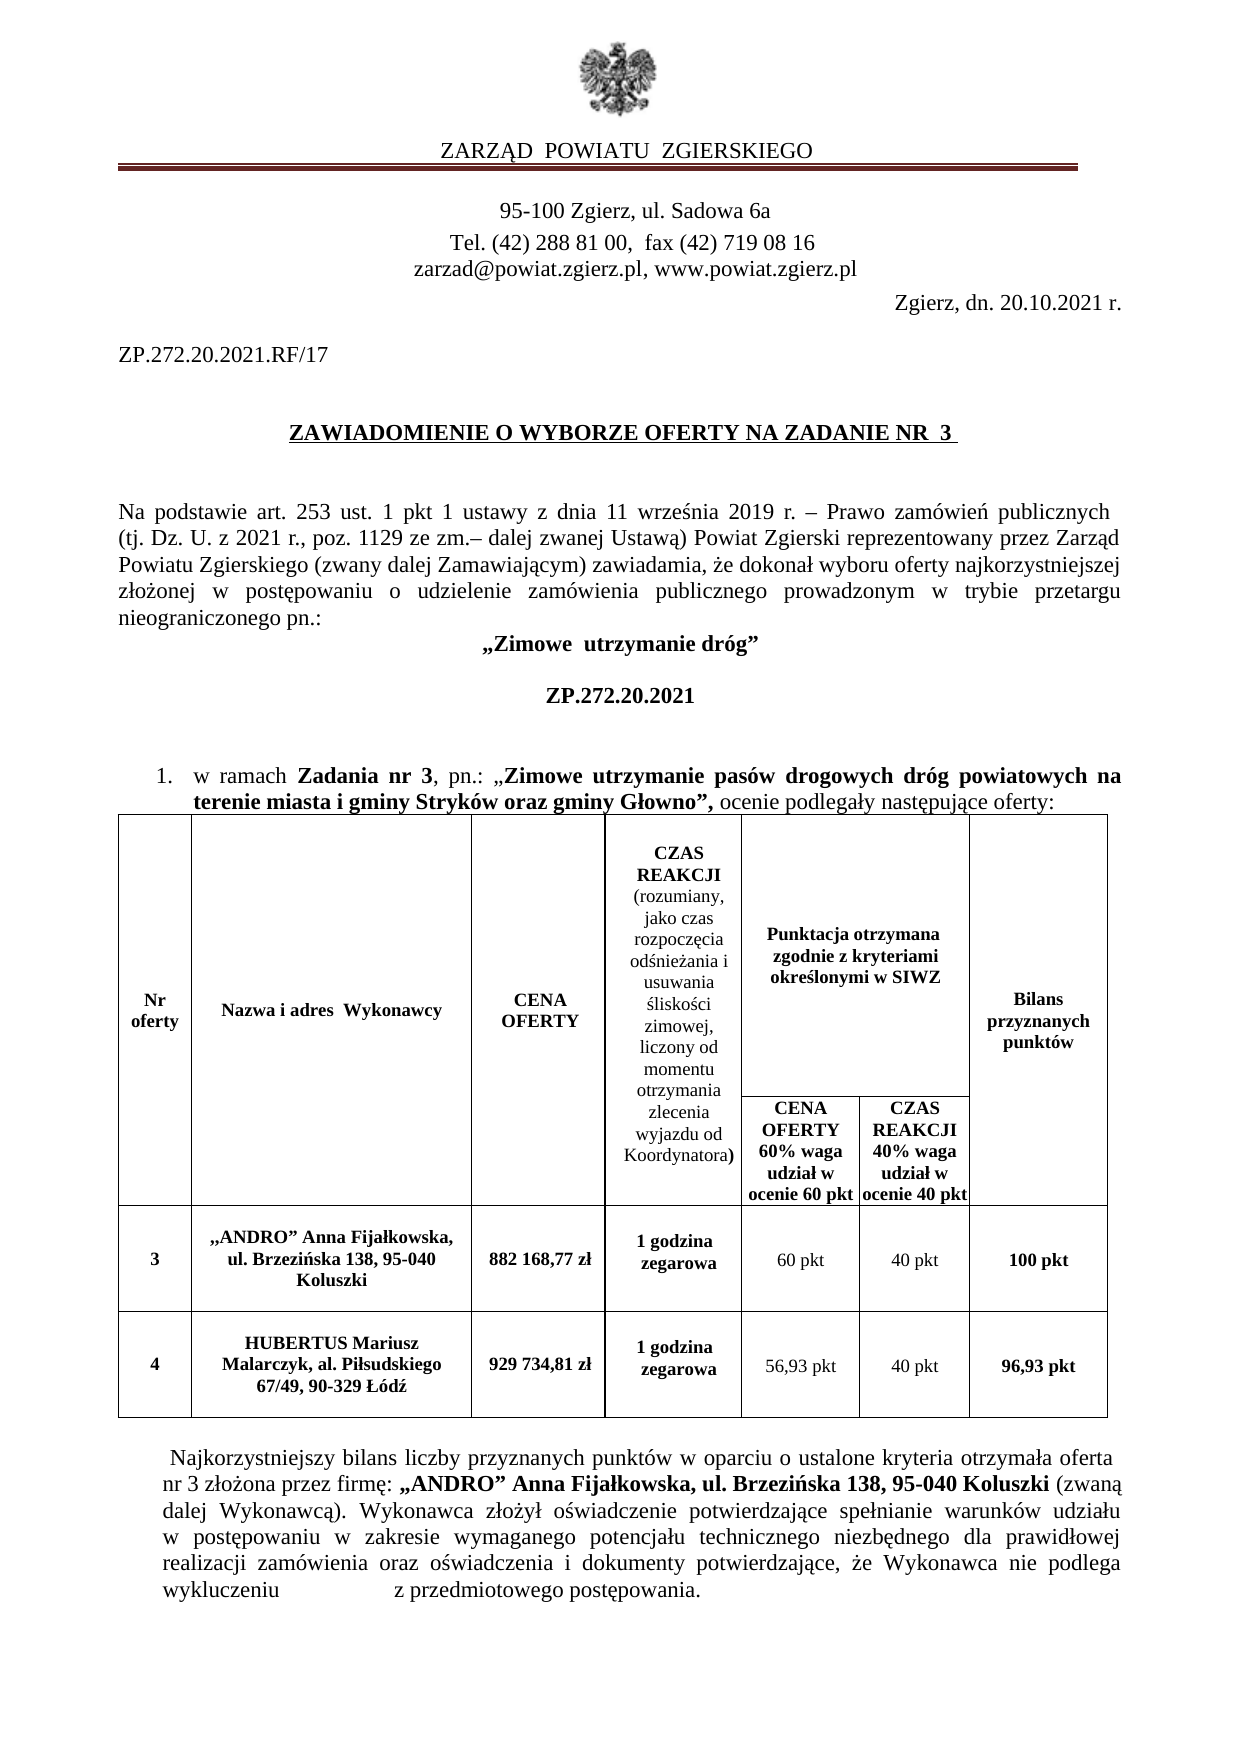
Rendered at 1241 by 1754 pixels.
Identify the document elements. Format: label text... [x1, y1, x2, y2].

table_header Nr oferty [119, 815, 191, 1205]
text „Zimowe utrzymanie dróg” [118, 630, 1122, 656]
table_cell 882 168,77 zł [472, 1206, 604, 1311]
table_cell 1 godzina zegarowa [606, 1206, 741, 1311]
table_cell 100 pkt [970, 1206, 1107, 1311]
table_header ZARZĄD POWIATU ZGIERSKIEGO [118, 137, 1078, 163]
table_cell 929 734,81 zł [472, 1312, 604, 1417]
table_header Punktacja otrzymana zgodnie z kryteriami określonymi w SIWZ [742, 815, 969, 1096]
table_header CENA OFERTY [472, 815, 604, 1205]
table_header 95-100 Zgierz, ul. Sadowa 6a [118, 197, 1028, 229]
text Na podstawie art. 253 ust. 1 pkt 1 ustawy z dnia 11 września 2019 r. – Prawo zamówień publicznych (tj. Dz. U. z 2021 r., poz. 1129 ze zm.– dalej zwanej Ustawą) Powiat Zgierski reprezentowany przez Zarząd Powiatu Zgierskiego (zwany dalej Zamawiającym) zawiadamia, że dokonał wyboru oferty najkorzystniejszej złożonej w postępowaniu o udzielenie zamówienia publicznego prowadzonym w trybie przetargu nieograniczonego pn.: [118, 498, 1122, 630]
text ZAWIADOMIENIE O WYBORZE OFERTY NA ZADANIE NR 3 [118, 419, 1122, 445]
list w ramach Zadania nr 3, pn.: „Zimowe utrzymanie pasów drogowych dróg powiatowych na terenie miasta i gminy Stryków oraz gminy Głowno”, ocenie podlegały następujące oferty: [156, 762, 1122, 814]
text ZP.272.20.2021.RF/17 [118, 341, 1122, 367]
table_cell ,,ANDRO” Anna Fijałkowska, ul. Brzezińska 138, 95-040 Koluszki [192, 1206, 471, 1311]
table_header Nazwa i adres Wykonawcy [192, 815, 471, 1205]
table_cell CZAS REAKCJI 40% waga udział w ocenie 40 pkt [860, 1097, 969, 1205]
table_cell zarzad@powiat.zgierz.pl, www.powiat.zgierz.pl [118, 255, 1028, 289]
picture [576, 40, 663, 119]
table_cell 60 pkt [742, 1206, 859, 1311]
table_cell 56,93 pkt [742, 1312, 859, 1417]
table_cell 1 godzina zegarowa [606, 1312, 741, 1417]
table_cell CENA OFERTY 60% waga udział w ocenie 60 pkt [742, 1097, 859, 1205]
table_cell 40 pkt [860, 1312, 969, 1417]
text ZP.272.20.2021 [118, 683, 1122, 709]
text Zgierz, dn. 20.10.2021 r. [118, 289, 1122, 315]
table_cell 4 [119, 1312, 191, 1417]
table_header Bilans przyznanych punktów [970, 815, 1107, 1205]
table_header CZAS REAKCJI (rozumiany, jako czas rozpoczęcia odśnieżania i usuwania śliskości zimowej, liczony od momentu otrzymania zlecenia wyjazdu od Koordynatora) [606, 815, 741, 1205]
table_cell Tel. (42) 288 81 00, fax (42) 719 08 16 [118, 229, 1028, 255]
list Najkorzystniejszy bilans liczby przyznanych punktów w oparciu o ustalone kryteria otrzymała oferta nr 3 złożona przez firmę: „ANDRO” Anna Fijałkowska, ul. Brzezińska 138, 95-040 Koluszki (zwaną dalej Wykonawcą). Wykonawca złożył oświadczenie potwierdzające spełnianie warunków udziału w postępowaniu w zakresie wymaganego potencjału technicznego niezbędnego dla prawidłowej realizacji zamówienia oraz oświadczenia i dokumenty potwierdzające, że Wykonawca nie podlega wykluczeniu z przedmiotowego postępowania. [148, 1444, 1122, 1602]
table_cell 3 [119, 1206, 191, 1311]
table_cell 96,93 pkt [970, 1312, 1107, 1417]
table_cell HUBERTUS Mariusz Malarczyk, al. Piłsudskiego 67/49, 90-329 Łódź [192, 1312, 471, 1417]
table_cell 40 pkt [860, 1206, 969, 1311]
